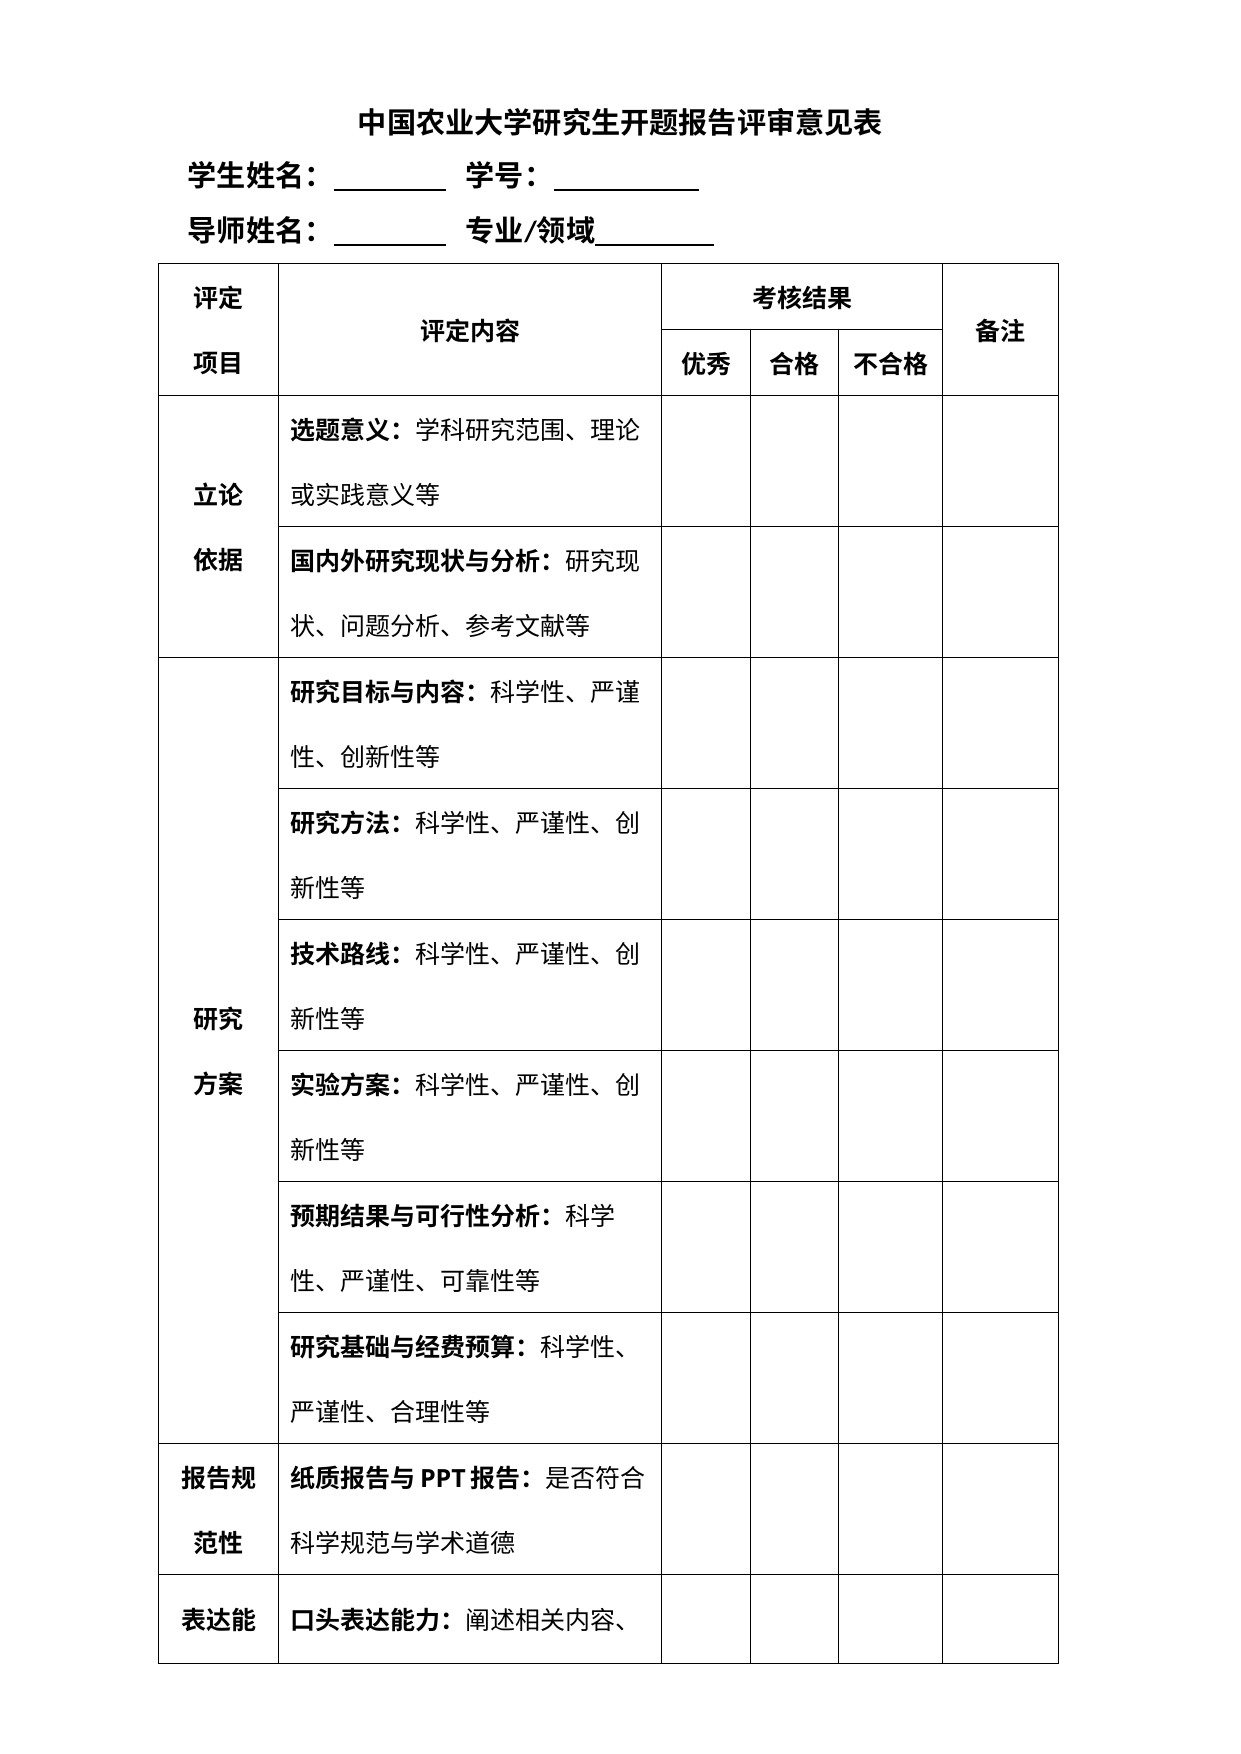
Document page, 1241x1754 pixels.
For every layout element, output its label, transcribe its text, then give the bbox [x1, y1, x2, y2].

table_cell 研究方法：科学性、严谨性、创新性等 [279, 789, 661, 919]
table_cell 研究基础与经费预算：科学性、严谨性、合理性等 [279, 1313, 661, 1443]
table_cell [943, 1182, 1058, 1312]
table_cell [943, 396, 1058, 526]
table_cell 选题意义：学科研究范围、理论或实践意义等 [279, 396, 661, 526]
table_cell [662, 1444, 750, 1574]
text 导师姓名： 专业/领域 [187, 208, 1053, 250]
table_cell 预期结果与可行性分析：科学性、严谨性、可靠性等 [279, 1182, 661, 1312]
table_cell [662, 658, 750, 788]
table_header 评定内容 [279, 264, 661, 395]
table_cell [839, 1051, 942, 1181]
table_cell [751, 658, 838, 788]
table_header 备注 [943, 264, 1058, 395]
table_cell [662, 1051, 750, 1181]
table_cell [751, 1444, 838, 1574]
table_cell 实验方案：科学性、严谨性、创新性等 [279, 1051, 661, 1181]
table_cell 技术路线：科学性、严谨性、创新性等 [279, 920, 661, 1050]
table_cell [839, 1575, 942, 1663]
table_cell [839, 1444, 942, 1574]
table_header 考核结果 [662, 264, 942, 329]
table_cell [751, 1313, 838, 1443]
table_cell [839, 527, 942, 657]
table_cell 立论 依据 [159, 396, 278, 657]
table_cell [943, 658, 1058, 788]
table_cell [943, 789, 1058, 919]
table_cell [839, 1182, 942, 1312]
table_cell [943, 1444, 1058, 1574]
table_cell [751, 527, 838, 657]
table_cell [751, 920, 838, 1050]
table_cell [839, 658, 942, 788]
table_cell [662, 789, 750, 919]
table_cell [943, 1051, 1058, 1181]
table_cell [751, 789, 838, 919]
table_cell [751, 1051, 838, 1181]
table_cell [662, 1182, 750, 1312]
table_cell [943, 920, 1058, 1050]
table_cell [662, 920, 750, 1050]
table_cell [943, 1575, 1058, 1663]
table_cell 不合格 [839, 330, 942, 395]
text 中国农业大学研究生开题报告评审意见表 [187, 88, 1053, 153]
table_cell [943, 1313, 1058, 1443]
table_cell 研究目标与内容：科学性、严谨性、创新性等 [279, 658, 661, 788]
table_cell [662, 527, 750, 657]
table_cell [839, 1313, 942, 1443]
table_cell [751, 396, 838, 526]
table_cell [279, 1575, 661, 1663]
text 学生姓名： 学号： [187, 153, 1053, 195]
table_cell [839, 789, 942, 919]
table_cell 合格 [751, 330, 838, 395]
table_cell 优秀 [662, 330, 750, 395]
table_cell 报告规范性 [159, 1444, 278, 1574]
table_cell [662, 396, 750, 526]
table_cell [662, 1313, 750, 1443]
table_cell [662, 1575, 750, 1663]
table_cell 表达能力 [159, 1575, 278, 1663]
table_cell 国内外研究现状与分析：研究现状、问题分析、参考文献等 [279, 527, 661, 657]
table_cell 研究 方案 [159, 658, 278, 1443]
table_header 评定 项目 [159, 264, 278, 395]
table_cell [839, 396, 942, 526]
table_cell [751, 1575, 838, 1663]
table_cell [839, 920, 942, 1050]
table_cell [751, 1182, 838, 1312]
table_cell [943, 527, 1058, 657]
table_cell 纸质报告与PPT报告：是否符合科学规范与学术道德 [279, 1444, 661, 1574]
